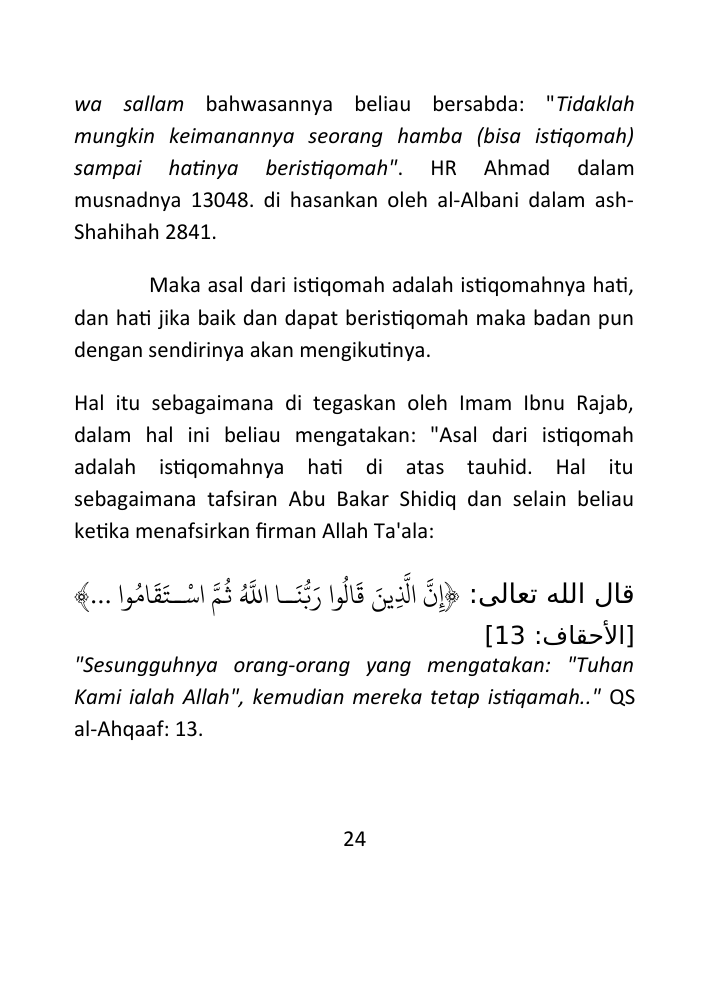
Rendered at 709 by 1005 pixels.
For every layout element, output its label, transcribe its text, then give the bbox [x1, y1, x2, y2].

text Maka asal dari istiqomah adalah istiqomahnya hati, dan hati jika baik dan dapat beristiqomah maka badan pun dengan sendirinya akan mengikutinya. [74, 270, 635, 363]
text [74, 89, 635, 245]
text قال الله تعالى: ﴿إِنَّ الَّذِينَ قَالُوا رَبُّنَا اللَّهُ ثُمَّ اسْتَقَامُوا ...﴾ [الأحقاف: 13] [74, 569, 635, 650]
text "Sesungguhnya orang-orang yang mengatakan: "Tuhan Kami ialah Allah", kemudian mereka tetap istiqamah.." QS al-Ahqaaf: 13. [74, 650, 635, 742]
text Hal itu sebagaimana di tegaskan oleh Imam Ibnu Rajab, dalam hal ini beliau mengatakan: "Asal dari istiqomah adalah istiqomahnya hati di atas tauhid. Hal itu sebagaimana tafsiran Abu Bakar Shidiq dan selain beliau ketika menafsirkan firman Allah Ta'ala: [74, 388, 635, 544]
